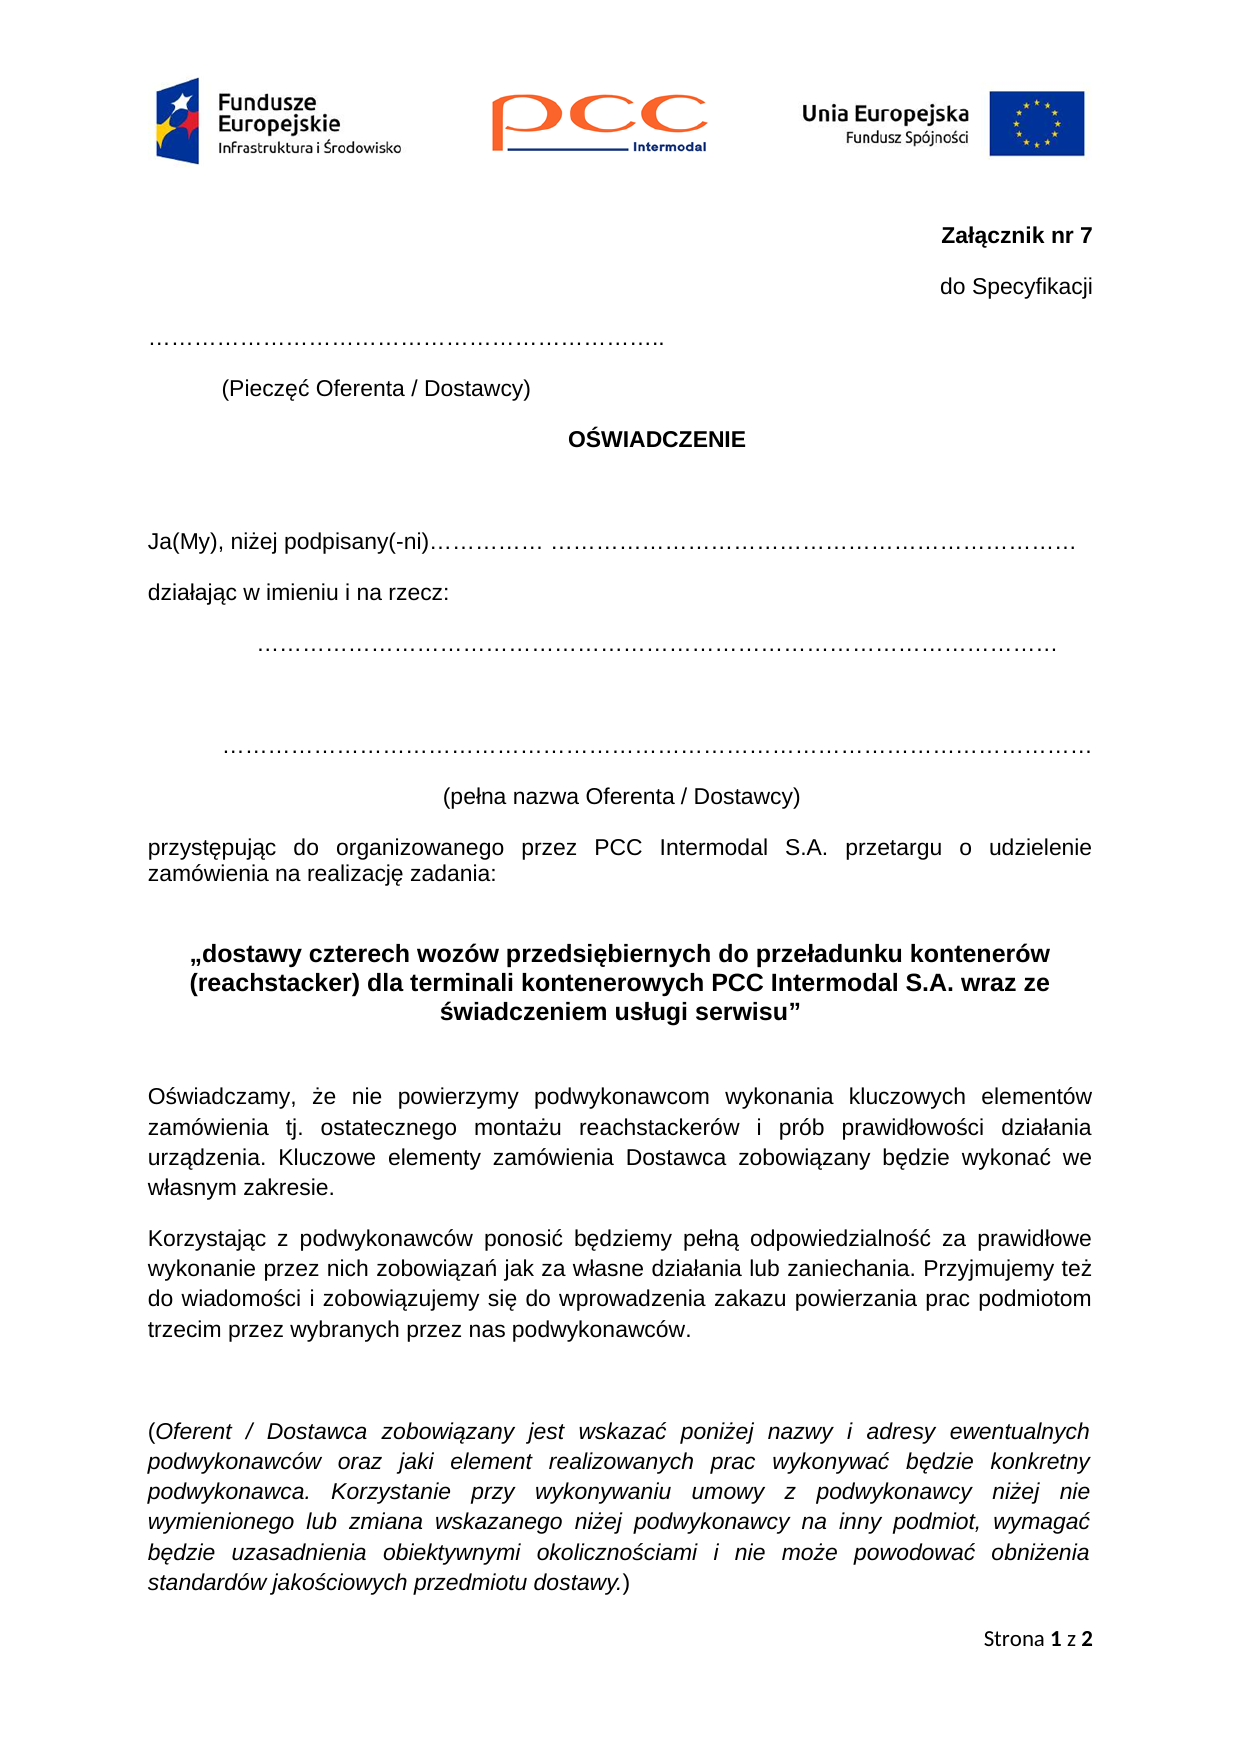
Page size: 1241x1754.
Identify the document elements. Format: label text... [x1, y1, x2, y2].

text Załącznik nr 7 [148, 222, 1093, 248]
text (pełna nazwa Oferenta / Dostawcy) [369, 783, 1093, 809]
text OŚWIADCZENIE [148, 426, 1093, 452]
text …………………………………………………………………………………………………… [148, 732, 1093, 758]
text „dostawy czterech wozów przedsiębiernych do przeładunku kontenerów (reachstacker) dla terminali kontenerowych PCC Intermodal S.A. wraz ze świadczeniem usługi serwisu” [148, 939, 1093, 1026]
text ………………………………………………………….. [148, 324, 1093, 350]
text …………………………………………………………………………………………… [148, 630, 1093, 656]
text (Oferent / Dostawca zobowiązany jest wskazać poniżej nazwy i adresy ewentualnych podwykonawców oraz jaki element realizowanych prac wykonywać będzie konkretny podwykonawca. Korzystanie przy wykonywaniu umowy z podwykonawcy niżej nie wymienionego lub zmiana wskazanego niżej podwykonawcy na inny podmiot, wymagać będzie uzasadnienia obiektywnymi okolicznościami i nie może powodować obniżenia standardów jakościowych przedmiotu dostawy.) [148, 1418, 1093, 1595]
text przystępując do organizowanego przez PCC Intermodal S.A. przetargu o udzielenie zamówienia na realizację zadania: [148, 834, 1093, 887]
text Oświadczamy, że nie powierzymy podwykonawcom wykonania kluczowych elementów zamówienia tj. ostatecznego montażu reachstackerów i prób prawidłowości działania urządzenia. Kluczowe elementy zamówienia Dostawca zobowiązany będzie wykonać we własnym zakresie. [148, 1083, 1093, 1200]
text Korzystając z podwykonawców ponosić będziemy pełną odpowiedzialność za prawidłowe wykonanie przez nich zobowiązań jak za własne działania lub zaniechania. Przyjmujemy też do wiadomości i zobowiązujemy się do wprowadzenia zakazu powierzania prac podmiotom trzecim przez wybranych przez nas podwykonawców. [148, 1225, 1093, 1342]
picture [147, 73, 1092, 168]
text działając w imieniu i na rzecz: [148, 579, 1093, 605]
text do Specyfikacji [148, 273, 1093, 299]
text (Pieczęć Oferenta / Dostawcy) [148, 375, 1093, 401]
text Ja(My), niżej podpisany(-ni)…………… …………………………………………………………… [148, 528, 1093, 554]
